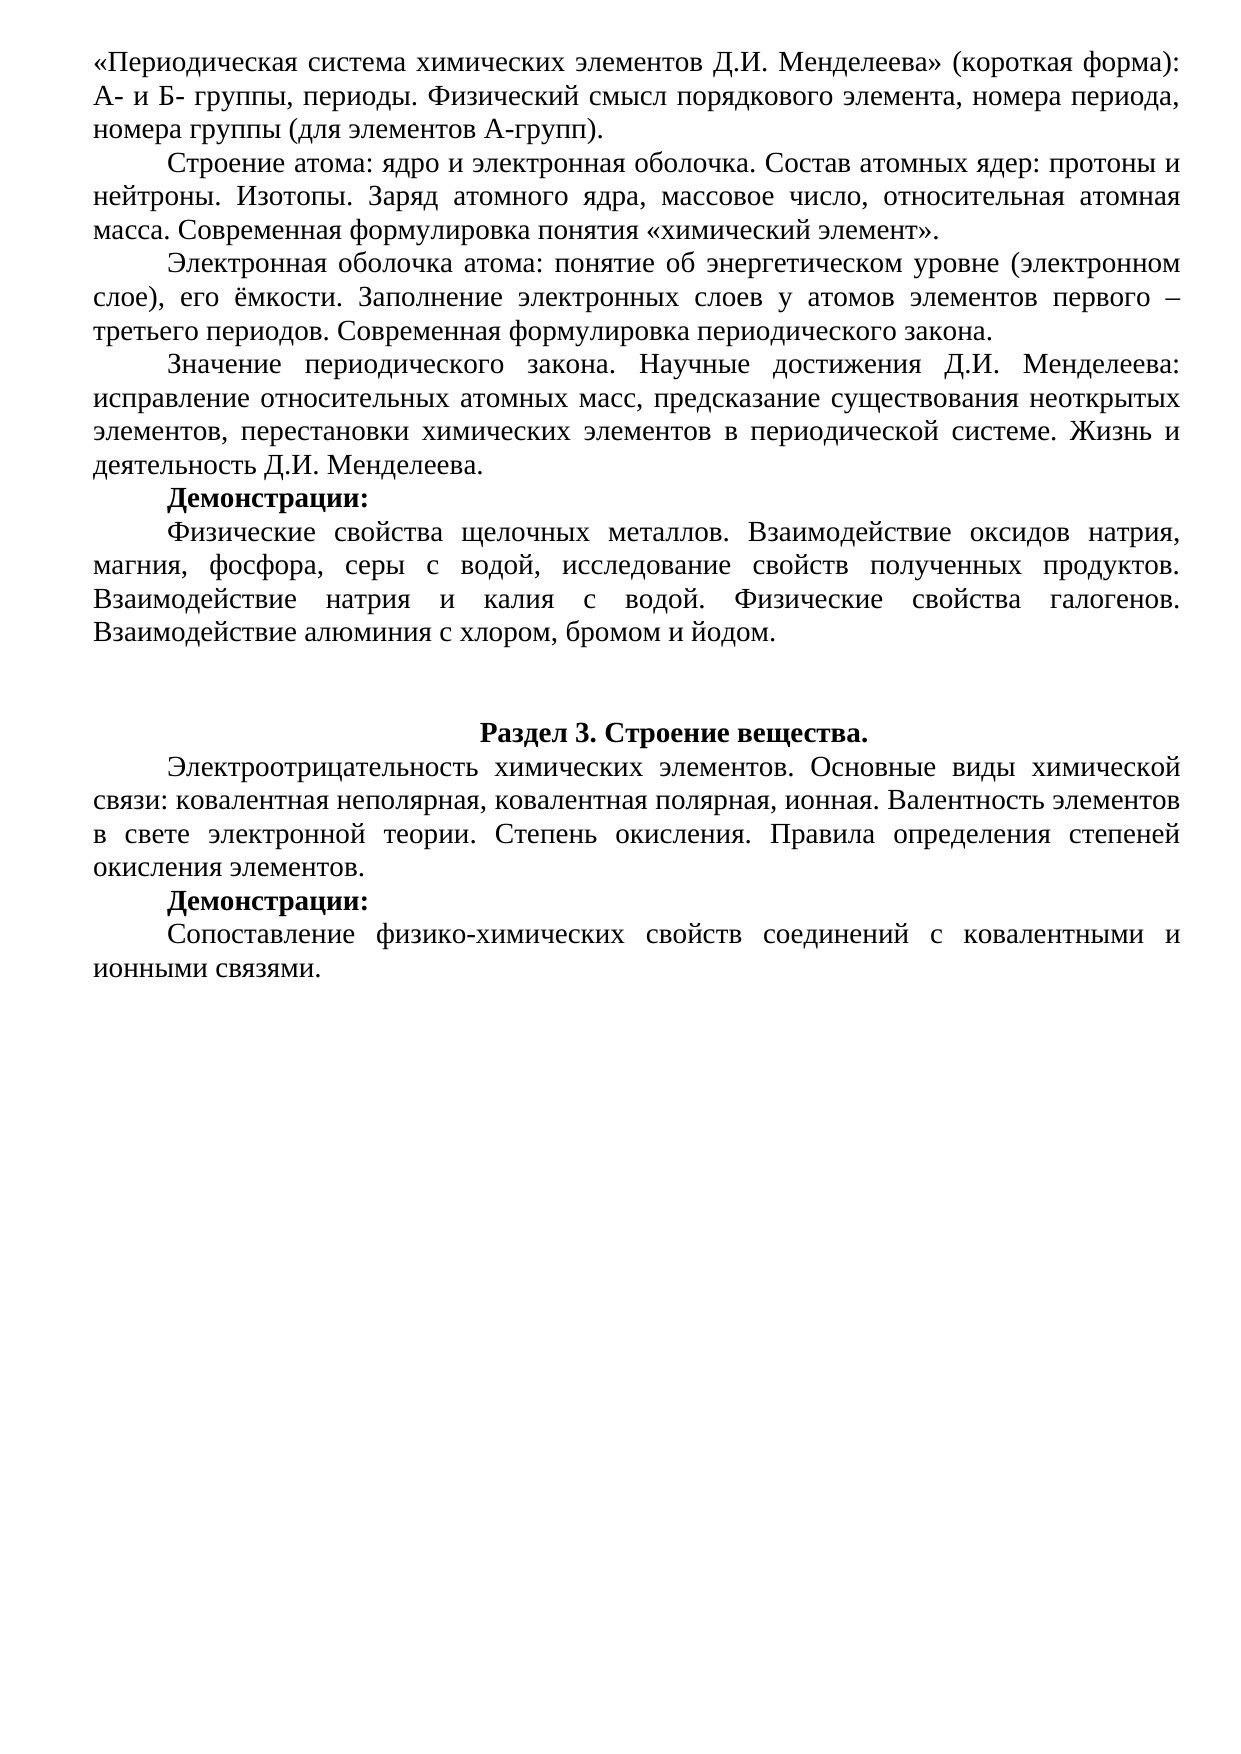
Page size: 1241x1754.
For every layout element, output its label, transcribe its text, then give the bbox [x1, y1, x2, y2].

text Демонстрации: [93, 883, 1181, 916]
text Значение периодического закона. Научные достижения Д.И. Менделеева: исправление относительных атомных масс, предсказание существования неоткрытых элементов, перестановки химических элементов в периодической системе. Жизнь и деятельность Д.И. Менделеева. [93, 346, 1181, 480]
text Сопоставление физико-химических свойств соединений с ковалентными и ионными связями. [93, 916, 1181, 983]
text Электронная оболочка атома: понятие об энергетическом уровне (электронном слое), его ёмкости. Заполнение электронных слоев у атомов элементов первого – третьего периодов. Современная формулировка периодического закона. [93, 246, 1181, 346]
text Раздел 3. Строение вещества. [93, 715, 1181, 749]
text Строение атома: ядро и электронная оболочка. Состав атомных ядер: протоны и нейтроны. Изотопы. Заряд атомного ядра, массовое число, относительная атомная масса. Современная формулировка понятия «химический элемент». [93, 145, 1181, 246]
text Физические свойства щелочных металлов. Взаимодействие оксидов натрия, магния, фосфора, серы с водой, исследование свойств полученных продуктов. Взаимодействие натрия и калия с водой. Физические свойства галогенов. Взаимодействие алюминия с хлором, бромом и йодом. [93, 514, 1181, 648]
text Демонстрации: [93, 480, 1181, 514]
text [93, 44, 1181, 145]
text Электроотрицательность химических элементов. Основные виды химической связи: ковалентная неполярная, ковалентная полярная, ионная. Валентность элементов в свете электронной теории. Степень окисления. Правила определения степеней окисления элементов. [93, 749, 1181, 883]
